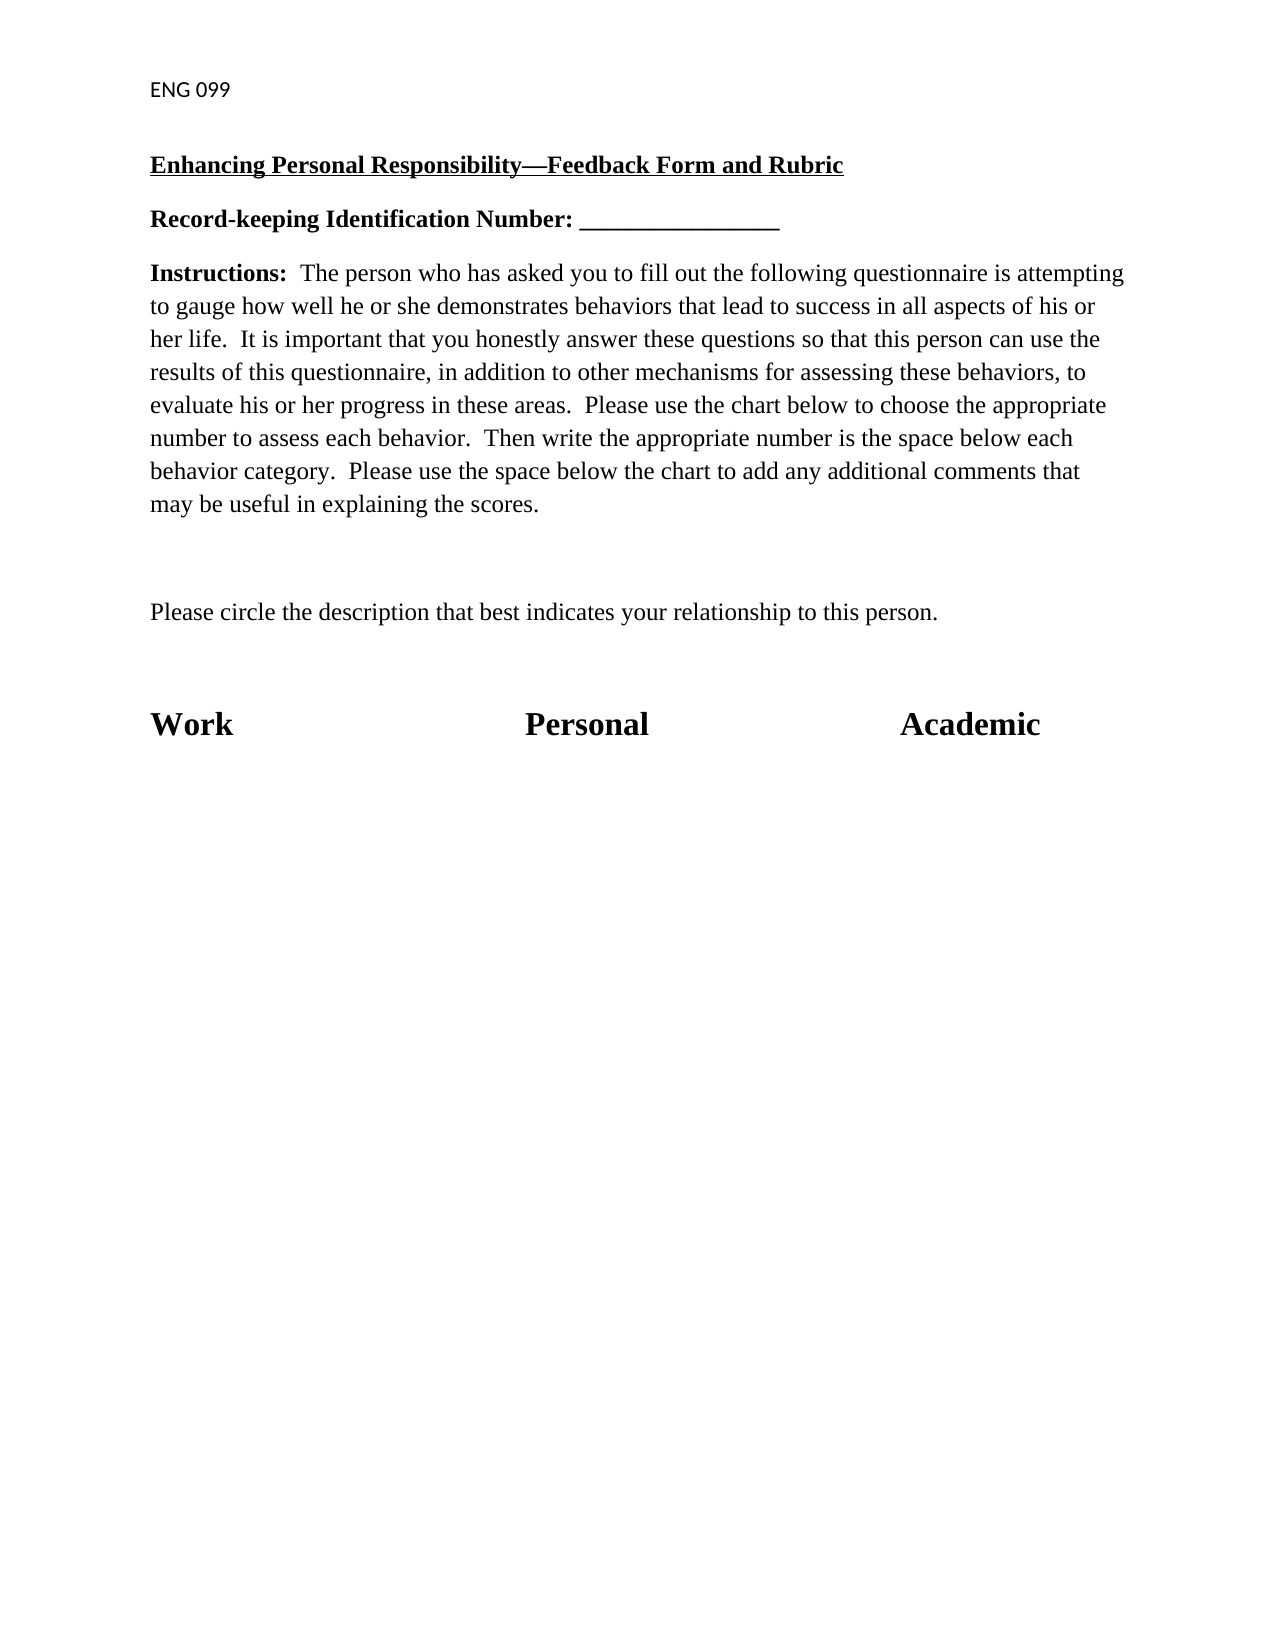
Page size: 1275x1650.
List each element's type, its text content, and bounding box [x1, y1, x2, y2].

text Instructions: The person who has asked you to fill out the following questionnaire is attempting to gauge how well he or she demonstrates behaviors that lead to success in all aspects of his or her life. It is important that you honestly answer these questions so that this person can use the results of this questionnaire, in addition to other mechanisms for assessing these behaviors, to evaluate his or her progress in these areas. Please use the chart below to choose the appropriate number to assess each behavior. Then write the appropriate number is the space below each behavior category. Please use the space below the chart to add any additional comments that may be useful in explaining the scores. [150, 258, 1125, 518]
text Work Personal Academic [150, 704, 1125, 743]
text Record-keeping Identification Number: ________________ [150, 204, 1125, 233]
text Enhancing Personal Responsibility—Feedback Form and Rubric [150, 150, 1125, 179]
text Please circle the description that best indicates your relationship to this person. [150, 597, 1125, 625]
